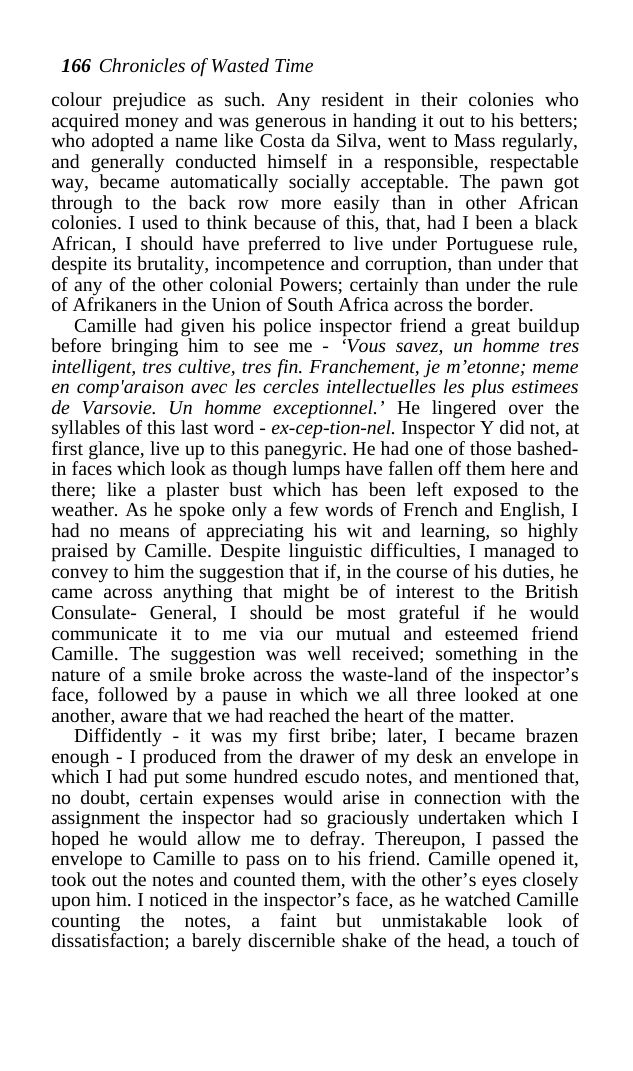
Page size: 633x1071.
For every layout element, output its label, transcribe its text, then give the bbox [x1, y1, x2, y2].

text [51, 726, 579, 952]
text Camille had given his police inspector friend a great buildup before bringing him to see me - ‘Vous savez, un homme tres intelligent, tres cultive, tres fin. Franchement, je m’etonne; meme en comp'araison avec les cercles intellectuelles les plus estimees de Varsovie. Un homme exceptionnel.’ He lingered over the syllables of this last word - ex-cep-tion-nel. Inspector Y did not, at first glance, live up to this panegyric. He had one of those bashed-in faces which look as though lumps have fallen off them here and there; like a plaster bust which has been left exposed to the weather. As he spoke only a few words of French and English, I had no means of appreciating his wit and learning, so highly praised by Camille. Despite linguistic difficulties, I managed to convey to him the suggestion that if, in the course of his duties, he came across anything that might be of interest to the British Consulate- General, I should be most grateful if he would communicate it to me via our mutual and esteemed friend Camille. The suggestion was well received; something in the nature of a smile broke across the waste-land of the inspector’s face, followed by a pause in which we all three looked at one another, aware that we had reached the heart of the matter. [51, 316, 579, 726]
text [51, 90, 579, 316]
